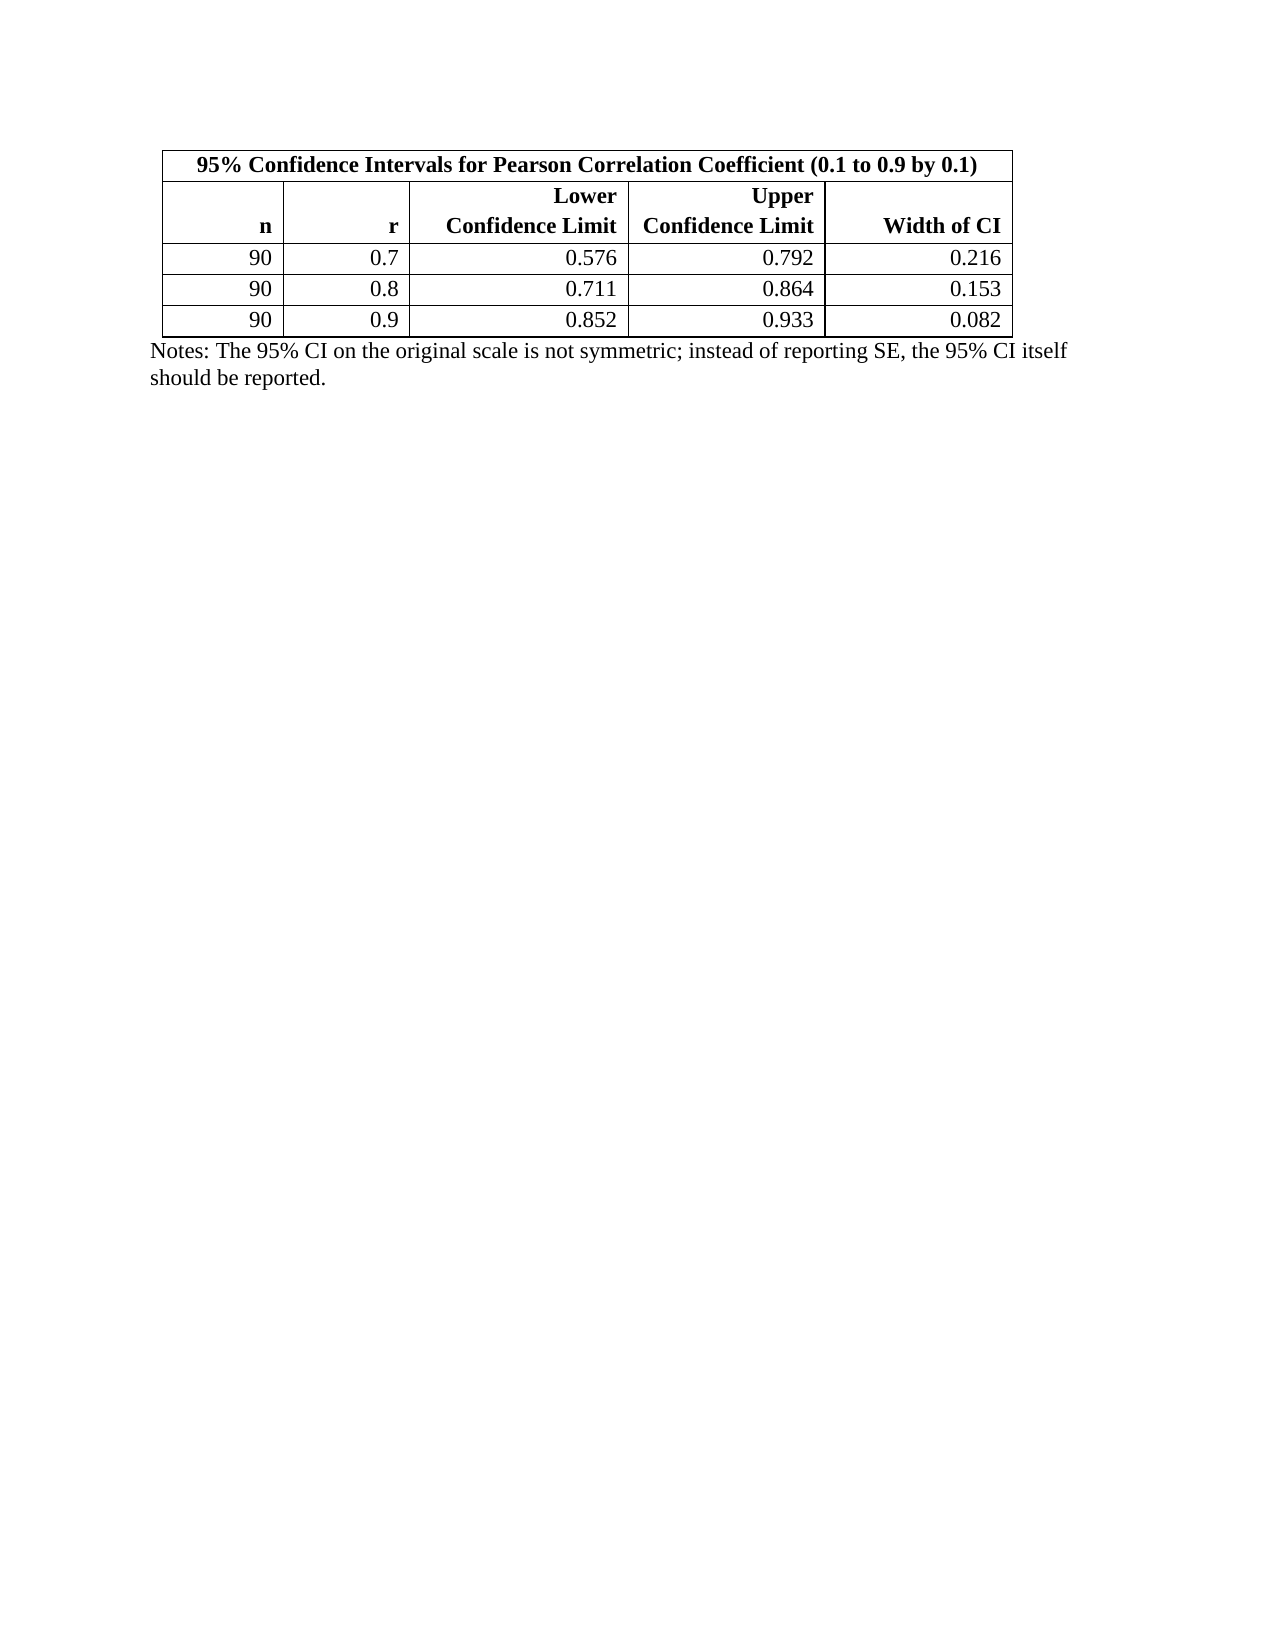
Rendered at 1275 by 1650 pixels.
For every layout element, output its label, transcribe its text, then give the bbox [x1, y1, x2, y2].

table_cell Width of CI [826, 182, 1012, 243]
table_header 95% Confidence Intervals for Pearson Correlation Coefficient (0.1 to 0.9 by 0.1) [163, 151, 1012, 181]
table_cell 0.792 [629, 244, 824, 274]
table_cell 0.082 [826, 306, 1012, 336]
table_cell 90 [163, 275, 283, 305]
table_cell 0.933 [629, 306, 824, 336]
table_cell 0.576 [410, 244, 628, 274]
table_cell 0.9 [284, 306, 409, 336]
table_cell 0.711 [410, 275, 628, 305]
table_cell n [163, 182, 283, 243]
text Notes: The 95% CI on the original scale is not symmetric; instead of reporting SE, the 95% CI itself should be reported. [150, 337, 1125, 390]
table_cell 90 [163, 244, 283, 274]
table_cell 0.7 [284, 244, 409, 274]
table_cell 0.864 [629, 275, 824, 305]
table_cell 0.852 [410, 306, 628, 336]
table_cell Lower Confidence Limit [410, 182, 628, 243]
table_cell r [284, 182, 409, 243]
table_cell 0.216 [826, 244, 1012, 274]
table_cell 0.8 [284, 275, 409, 305]
table_cell 0.153 [826, 275, 1012, 305]
table_cell 90 [163, 306, 283, 336]
table_cell Upper Confidence Limit [629, 182, 824, 243]
